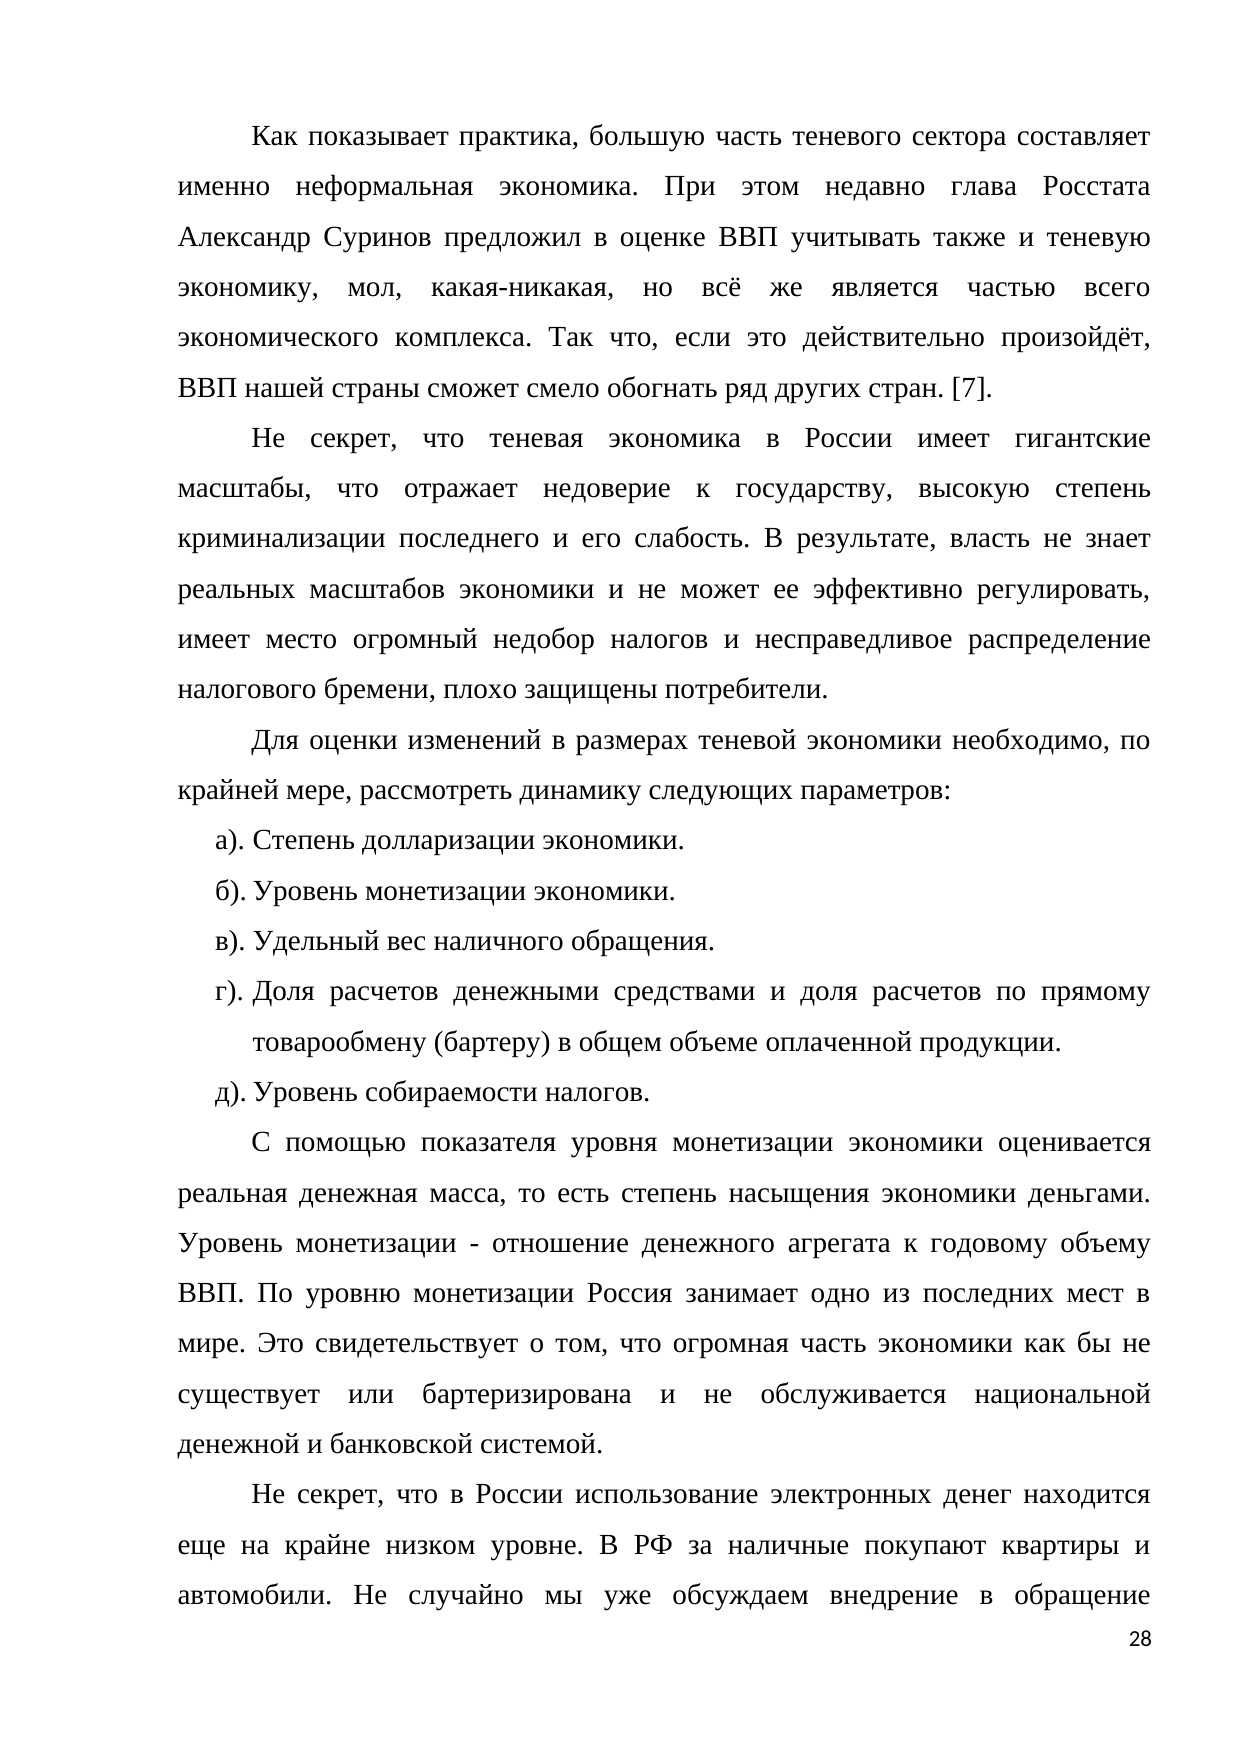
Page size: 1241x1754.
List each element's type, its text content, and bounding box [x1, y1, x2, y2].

list Уровень монетизации экономики. [215, 873, 1152, 906]
list Удельный вес наличного обращения. [215, 923, 1152, 957]
text Как показывает практика, большую часть теневого сектора составляет именно неформальная экономика. При этом недавно глава Росстата Александр Суринов предложил в оценке ВВП учитывать также и теневую экономику, мол, какая-никакая, но всё же является частью всего экономического комплекса. Так что, если это действительно произойдёт, ВВП нашей страны сможет смело обогнать ряд других стран. [7]. [177, 118, 1152, 403]
text Для оценки изменений в размерах теневой экономики необходимо, по крайней мере, рассмотреть динамику следующих параметров: [177, 722, 1152, 806]
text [177, 1477, 1152, 1611]
text Не секрет, что теневая экономика в России имеет гигантские масштабы, что отражает недоверие к государству, высокую степень криминализации последнего и его слабость. В результате, власть не знает реальных масштабов экономики и не может ее эффективно регулировать, имеет место огромный недобор налогов и несправедливое распределение налогового бремени, плохо защищены потребители. [177, 420, 1152, 705]
text С помощью показателя уровня монетизации экономики оценивается реальная денежная масса, то есть степень насыщения экономики деньгами. Уровень монетизации - отношение денежного агрегата к годовому объему ВВП. По уровню монетизации Россия занимает одно из последних мест в мире. Это свидетельствует о том, что огромная часть экономики как бы не существует или бартеризирована и не обслуживается национальной денежной и банковской системой. [177, 1124, 1152, 1460]
list Доля расчетов денежными средствами и доля расчетов по прямому товарообмену (бартеру) в общем объеме оплаченной продукции. [215, 973, 1152, 1057]
list Степень долларизации экономики. [215, 822, 1152, 856]
list Уровень собираемости налогов. [215, 1074, 1152, 1108]
